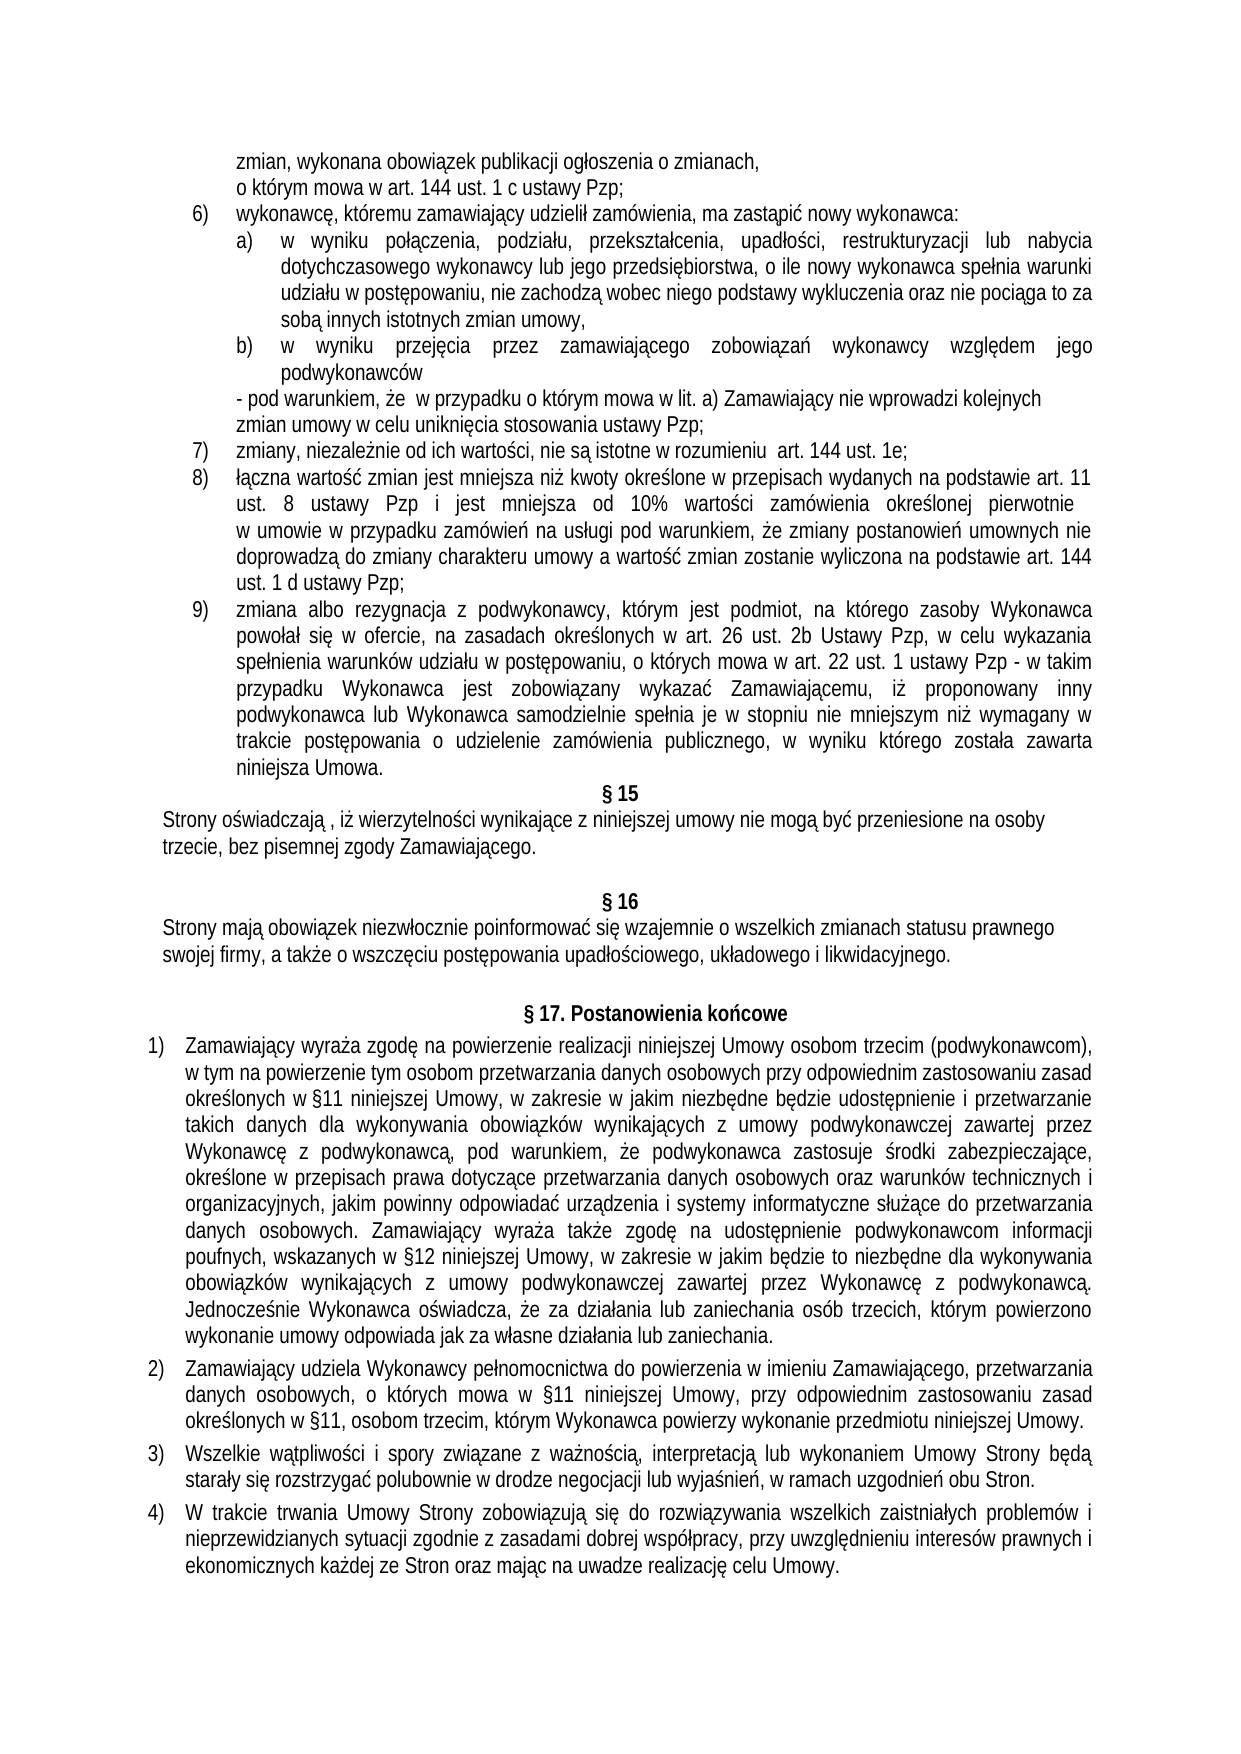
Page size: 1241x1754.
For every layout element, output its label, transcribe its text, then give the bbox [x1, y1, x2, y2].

list wykonawcę, któremu zamawiający udzielił zamówienia, ma zastąpić nowy wykonawca: [192, 200, 1093, 227]
list Strony oświadczają , iż wierzytelności wynikające z niniejszej umowy nie mogą być przeniesione na osoby trzecie, bez pisemnej zgody Zamawiającego. [162, 806, 1093, 859]
list Zamawiający udziela Wykonawcy pełnomocnictwa do powierzenia w imieniu Zamawiającego, przetwarzania danych osobowych, o których mowa w §11 niniejszej Umowy, przy odpowiednim zastosowaniu zasad określonych w §11, osobom trzecim, którym Wykonawca powierzy wykonanie przedmiotu niniejszej Umowy. [148, 1355, 1093, 1434]
text - pod warunkiem, że w przypadku o którym mowa w lit. a) Zamawiający nie wprowadzi kolejnych zmian umowy w celu uniknięcia stosowania ustawy Pzp; [236, 385, 1093, 437]
list Zamawiający wyraża zgodę na powierzenie realizacji niniejszej Umowy osobom trzecim (podwykonawcom), w tym na powierzenie tym osobom przetwarzania danych osobowych przy odpowiednim zastosowaniu zasad określonych w §11 niniejszej Umowy, w zakresie w jakim niezbędne będzie udostępnienie i przetwarzanie takich danych dla wykonywania obowiązków wynikających z umowy podwykonawczej zawartej przez Wykonawcę z podwykonawcą, pod warunkiem, że podwykonawca zastosuje środki zabezpieczające, określone w przepisach prawa dotyczące przetwarzania danych osobowych oraz warunków technicznych i organizacyjnych, jakim powinny odpowiadać urządzenia i systemy informatyczne służące do przetwarzania danych osobowych. Zamawiający wyraża także zgodę na udostępnienie podwykonawcom informacji poufnych, wskazanych w §12 niniejszej Umowy, w zakresie w jakim będzie to niezbędne dla wykonywania obowiązków wynikających z umowy podwykonawczej zawartej przez Wykonawcę z podwykonawcą. Jednocześnie Wykonawca oświadcza, że za działania lub zaniechania osób trzecich, którym powierzono wykonanie umowy odpowiada jak za własne działania lub zaniechania. [148, 1032, 1093, 1348]
list w wyniku połączenia, podziału, przekształcenia, upadłości, restrukturyzacji lub nabycia dotychczasowego wykonawcy lub jego przedsiębiorstwa, o ile nowy wykonawca spełnia warunki udziału w postępowaniu, nie zachodzą wobec niego podstawy wykluczenia oraz nie pociąga to za sobą innych istotnych zmian umowy, [236, 227, 1093, 332]
list Strony mają obowiązek niezwłocznie poinformować się wzajemnie o wszelkich zmianach statusu prawnego swojej firmy, a także o wszczęciu postępowania upadłościowego, układowego i likwidacyjnego. [162, 914, 1093, 967]
list § 15 [148, 780, 1093, 806]
list zmiany, niezależnie od ich wartości, nie są istotne w rozumieniu art. 144 ust. 1e; [192, 437, 1093, 464]
list Wszelkie wątpliwości i spory związane z ważnością, interpretacją lub wykonaniem Umowy Strony będą starały się rozstrzygać polubownie w drodze negocjacji lub wyjaśnień, w ramach uzgodnień obu Stron. [148, 1440, 1093, 1493]
list w wyniku przejęcia przez zamawiającego zobowiązań wykonawcy względem jego podwykonawców [236, 332, 1093, 385]
list W trakcie trwania Umowy Strony zobowiązują się do rozwiązywania wszelkich zaistniałych problemów i nieprzewidzianych sytuacji zgodnie z zasadami dobrej współpracy, przy uwzględnieniu interesów prawnych i ekonomicznych każdej ze Stron oraz mając na uwadze realizację celu Umowy. [148, 1499, 1093, 1578]
list łączna wartość zmian jest mniejsza niż kwoty określone w przepisach wydanych na podstawie art. 11 ust. 8 ustawy Pzp i jest mniejsza od 10% wartości zamówienia określonej pierwotnie w umowie w przypadku zamówień na usługi pod warunkiem, że zmiany postanowień umownych nie doprowadzą do zmiany charakteru umowy a wartość zmian zostanie wyliczona na podstawie art. 144 ust. 1 d ustawy Pzp; [192, 464, 1093, 596]
list zmiana albo rezygnacja z podwykonawcy, którym jest podmiot, na którego zasoby Wykonawca powołał się w ofercie, na zasadach określonych w art. 26 ust. 2b Ustawy Pzp, w celu wykazania spełnienia warunków udziału w postępowaniu, o których mowa w art. 22 ust. 1 ustawy Pzp - w takim przypadku Wykonawca jest zobowiązany wykazać Zamawiającemu, iż proponowany inny podwykonawca lub Wykonawca samodzielnie spełnia je w stopniu nie mniejszym niż wymagany w trakcie postępowania o udzielenie zamówienia publicznego, w wyniku którego została zawarta niniejsza Umowa. [192, 596, 1093, 780]
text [236, 148, 1093, 200]
text § 17. Postanowienia końcowe [218, 999, 1093, 1026]
text § 16 [148, 888, 1093, 914]
